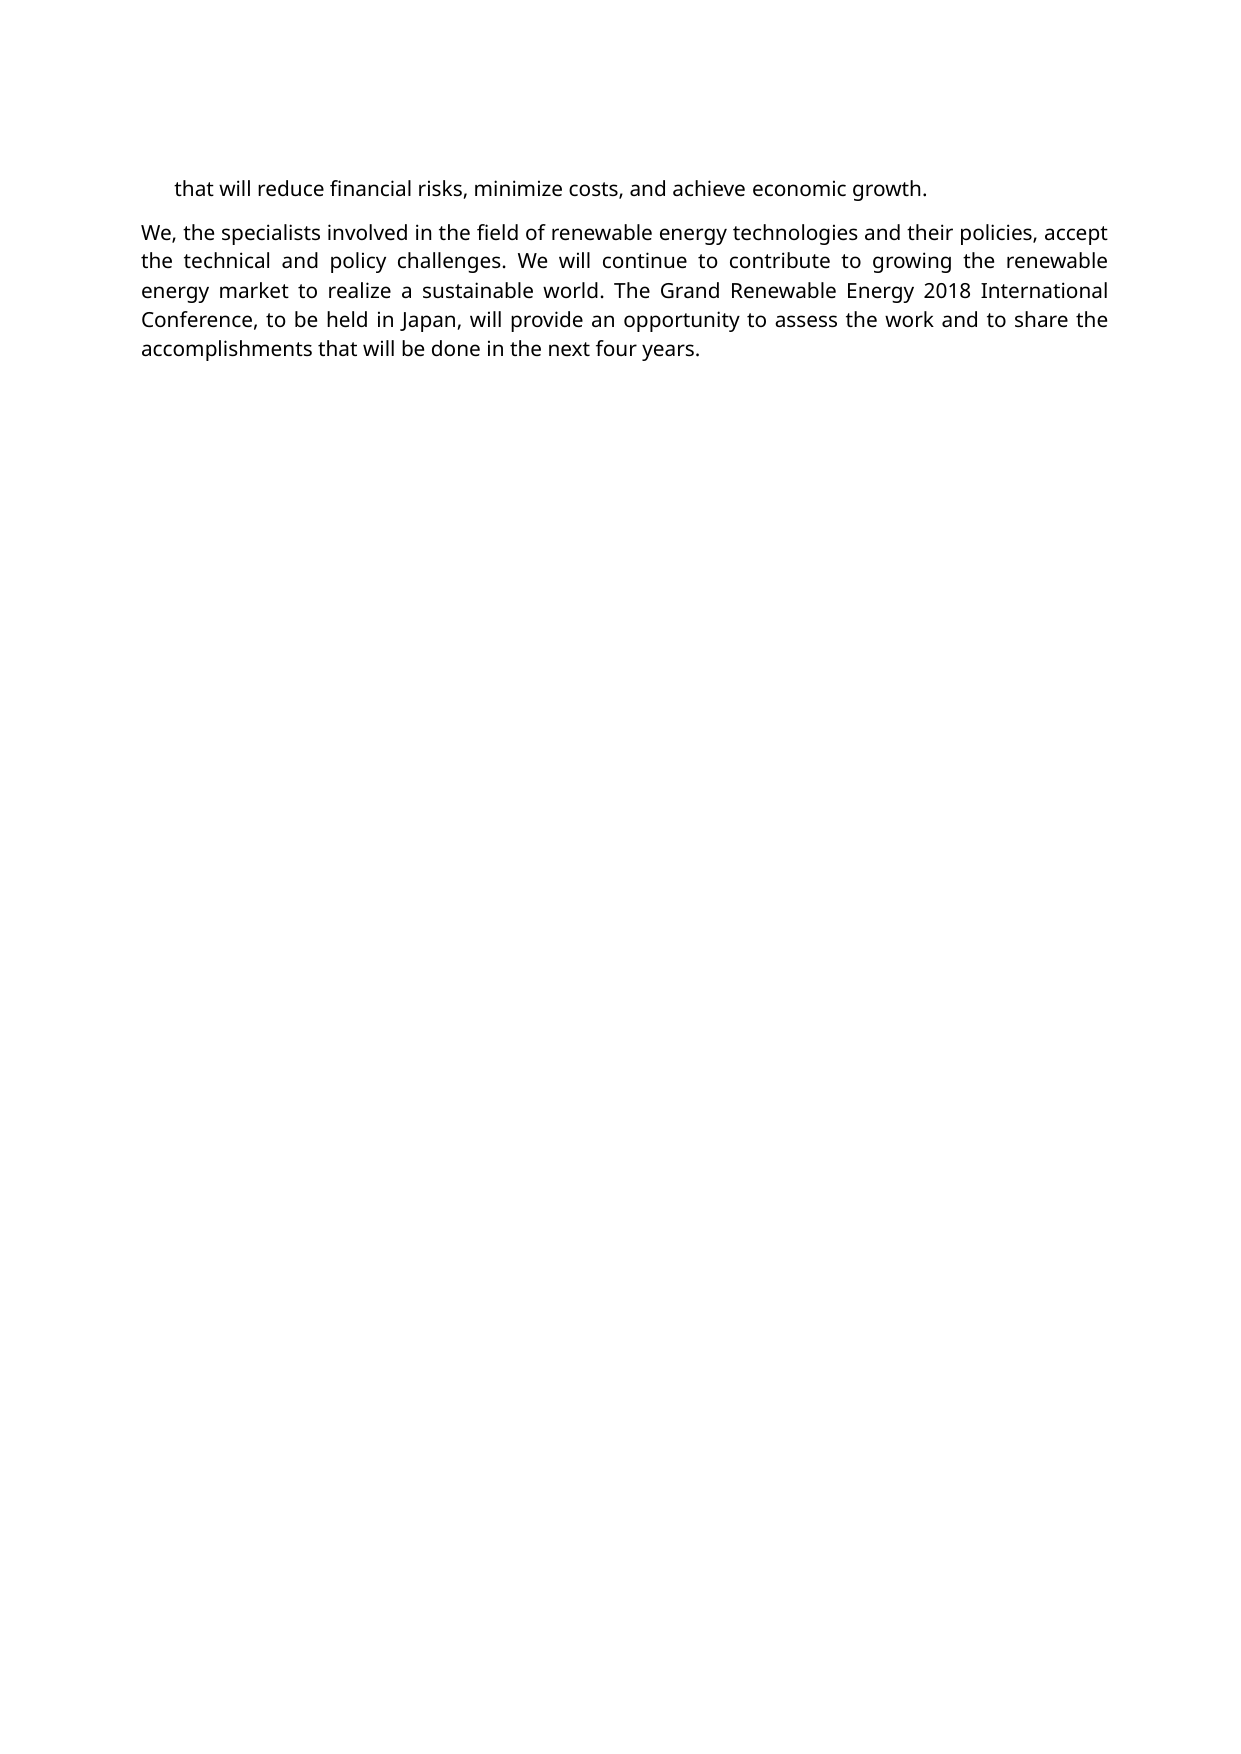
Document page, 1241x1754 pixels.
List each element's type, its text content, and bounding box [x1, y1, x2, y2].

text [150, 174, 1110, 203]
text We, the specialists involved in the field of renewable energy technologies and their policies, accept the technical and policy challenges. We will continue to contribute to growing the renewable energy market to realize a sustainable world. The Grand Renewable Energy 2018 International Conference, to be held in Japan, will provide an opportunity to assess the work and to share the accomplishments that will be done in the next four years. [141, 217, 1110, 363]
